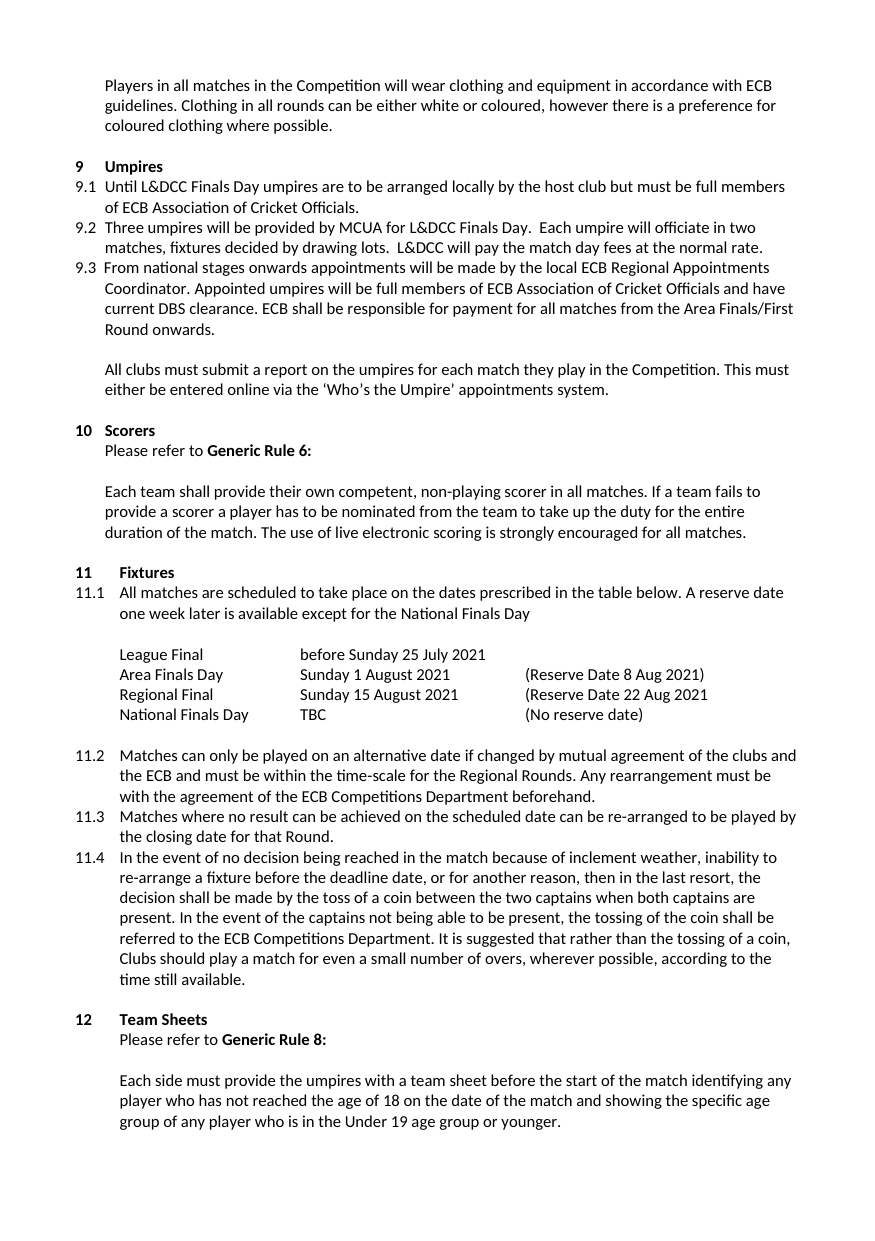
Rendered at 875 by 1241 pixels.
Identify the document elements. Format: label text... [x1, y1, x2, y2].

text 9.1 Until L&DCC Finals Day umpires are to be arranged locally by the host club but must be full members of ECB Association of Cricket Officials. [75, 177, 799, 217]
text Regional Final Sunday 15 August 2021 (Reserve Date 22 Aug 2021 [75, 684, 799, 705]
text Players in all matches in the Competition will wear clothing and equipment in accordance with ECB guidelines. Clothing in all rounds can be either white or coloured, however there is a preference for coloured clothing where possible. [75, 75, 799, 136]
text 11 Fixtures [75, 562, 799, 583]
text 9.2 Three umpires will be provided by MCUA for L&DCC Finals Day. Each umpire will officiate in two matches, fixtures decided by drawing lots. L&DCC will pay the match day fees at the normal rate. [75, 217, 799, 258]
text Area Finals Day Sunday 1 August 2021 (Reserve Date 8 Aug 2021) [75, 664, 799, 684]
text 11.2 Matches can only be played on an alternative date if changed by mutual agreement of the clubs and the ECB and must be within the time-scale for the Regional Rounds. Any rearrangement must be with the agreement of the ECB Competitions Department beforehand. [75, 745, 799, 806]
text 10 Scorers [75, 420, 799, 441]
text Each side must provide the umpires with a team sheet before the start of the match identifying any player who has not reached the age of 18 on the date of the match and showing the specific age group of any player who is in the Under 19 age group or younger. [119, 1070, 799, 1131]
text National Finals Day TBC (No reserve date) [75, 705, 799, 725]
text Please refer to Generic Rule 8: [75, 1030, 799, 1050]
text League Final before Sunday 25 July 2021 [75, 644, 799, 664]
text 9 Umpires [75, 156, 799, 177]
text 12 Team Sheets [75, 1009, 799, 1030]
text Please refer to Generic Rule 6: [75, 441, 799, 461]
text Each team shall provide their own competent, non-playing scorer in all matches. If a team fails to provide a scorer a player has to be nominated from the team to take up the duty for the entire duration of the match. The use of live electronic scoring is strongly encouraged for all matches. [104, 481, 799, 542]
text 11.3 Matches where no result can be achieved on the scheduled date can be re-arranged to be played by the closing date for that Round. [75, 806, 799, 847]
text 11.4 In the event of no decision being reached in the match because of inclement weather, inability to re-arrange a fixture before the deadline date, or for another reason, then in the last resort, the decision shall be made by the toss of a coin between the two captains when both captains are present. In the event of the captains not being able to be present, the tossing of the coin shall be referred to the ECB Competitions Department. It is suggested that rather than the tossing of a coin, Clubs should play a match for even a small number of overs, wherever possible, according to the time still available. [75, 847, 799, 989]
text 9.3 From national stages onwards appointments will be made by the local ECB Regional Appointments Coordinator. Appointed umpires will be full members of ECB Association of Cricket Officials and have current DBS clearance. ECB shall be responsible for payment for all matches from the Area Finals/First Round onwards. [75, 258, 799, 339]
text All clubs must submit a report on the umpires for each match they play in the Competition. This must either be entered online via the ‘Who’s the Umpire’ appointments system. [75, 359, 799, 400]
text 11.1 All matches are scheduled to take place on the dates prescribed in the table below. A reserve date one week later is available except for the National Finals Day [75, 583, 799, 623]
